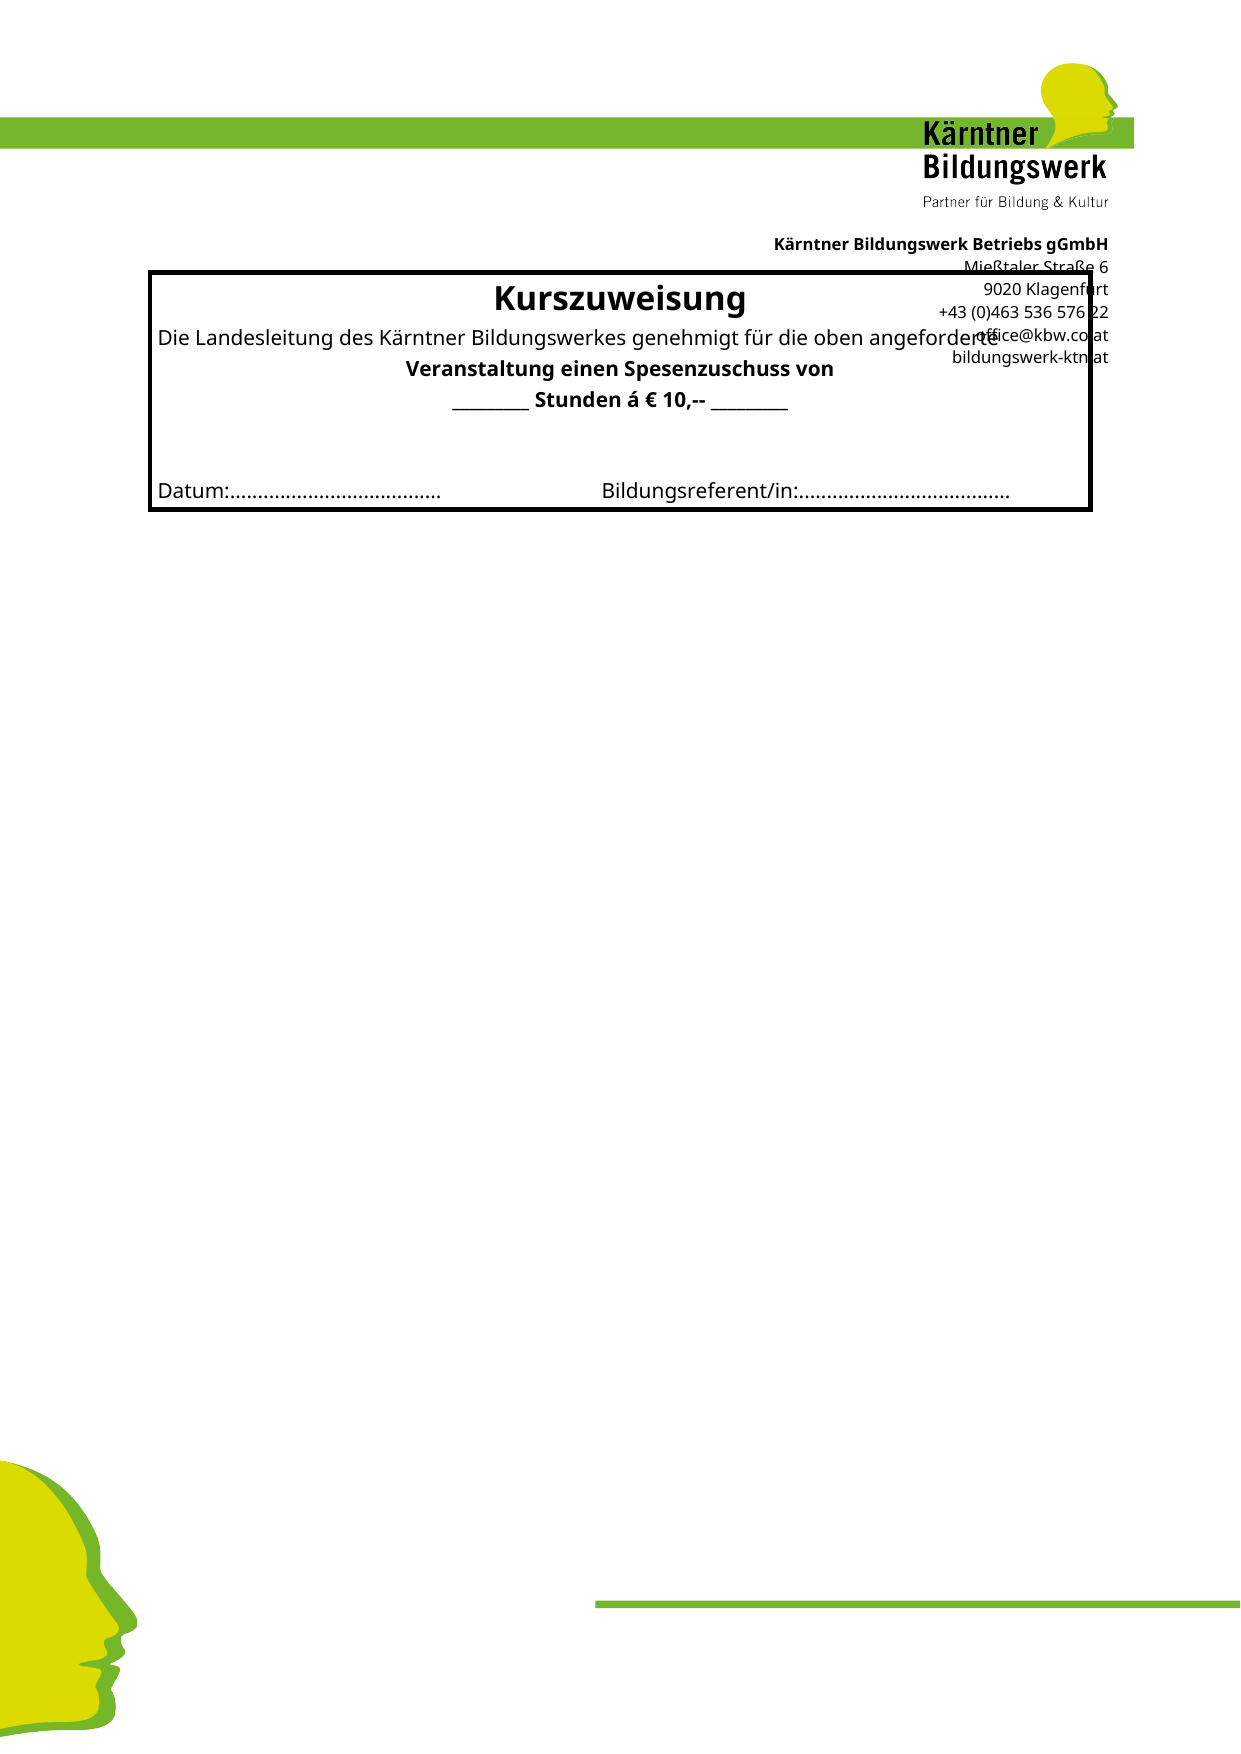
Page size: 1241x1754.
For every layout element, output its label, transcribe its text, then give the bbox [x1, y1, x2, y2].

table_cell Datum:...................................... [152, 446, 594, 507]
table_header Kurszuweisung Die Landesleitung des Kärntner Bildungswerkes genehmigt für die oben angeforderte Veranstaltung einen Spesenzuschuss von _________ Stunden á € 10,-- _________ [152, 275, 1088, 446]
table_cell Bildungsreferent/in:...................................... [594, 446, 1088, 507]
picture [0, 1456, 138, 1754]
picture [924, 63, 1118, 210]
